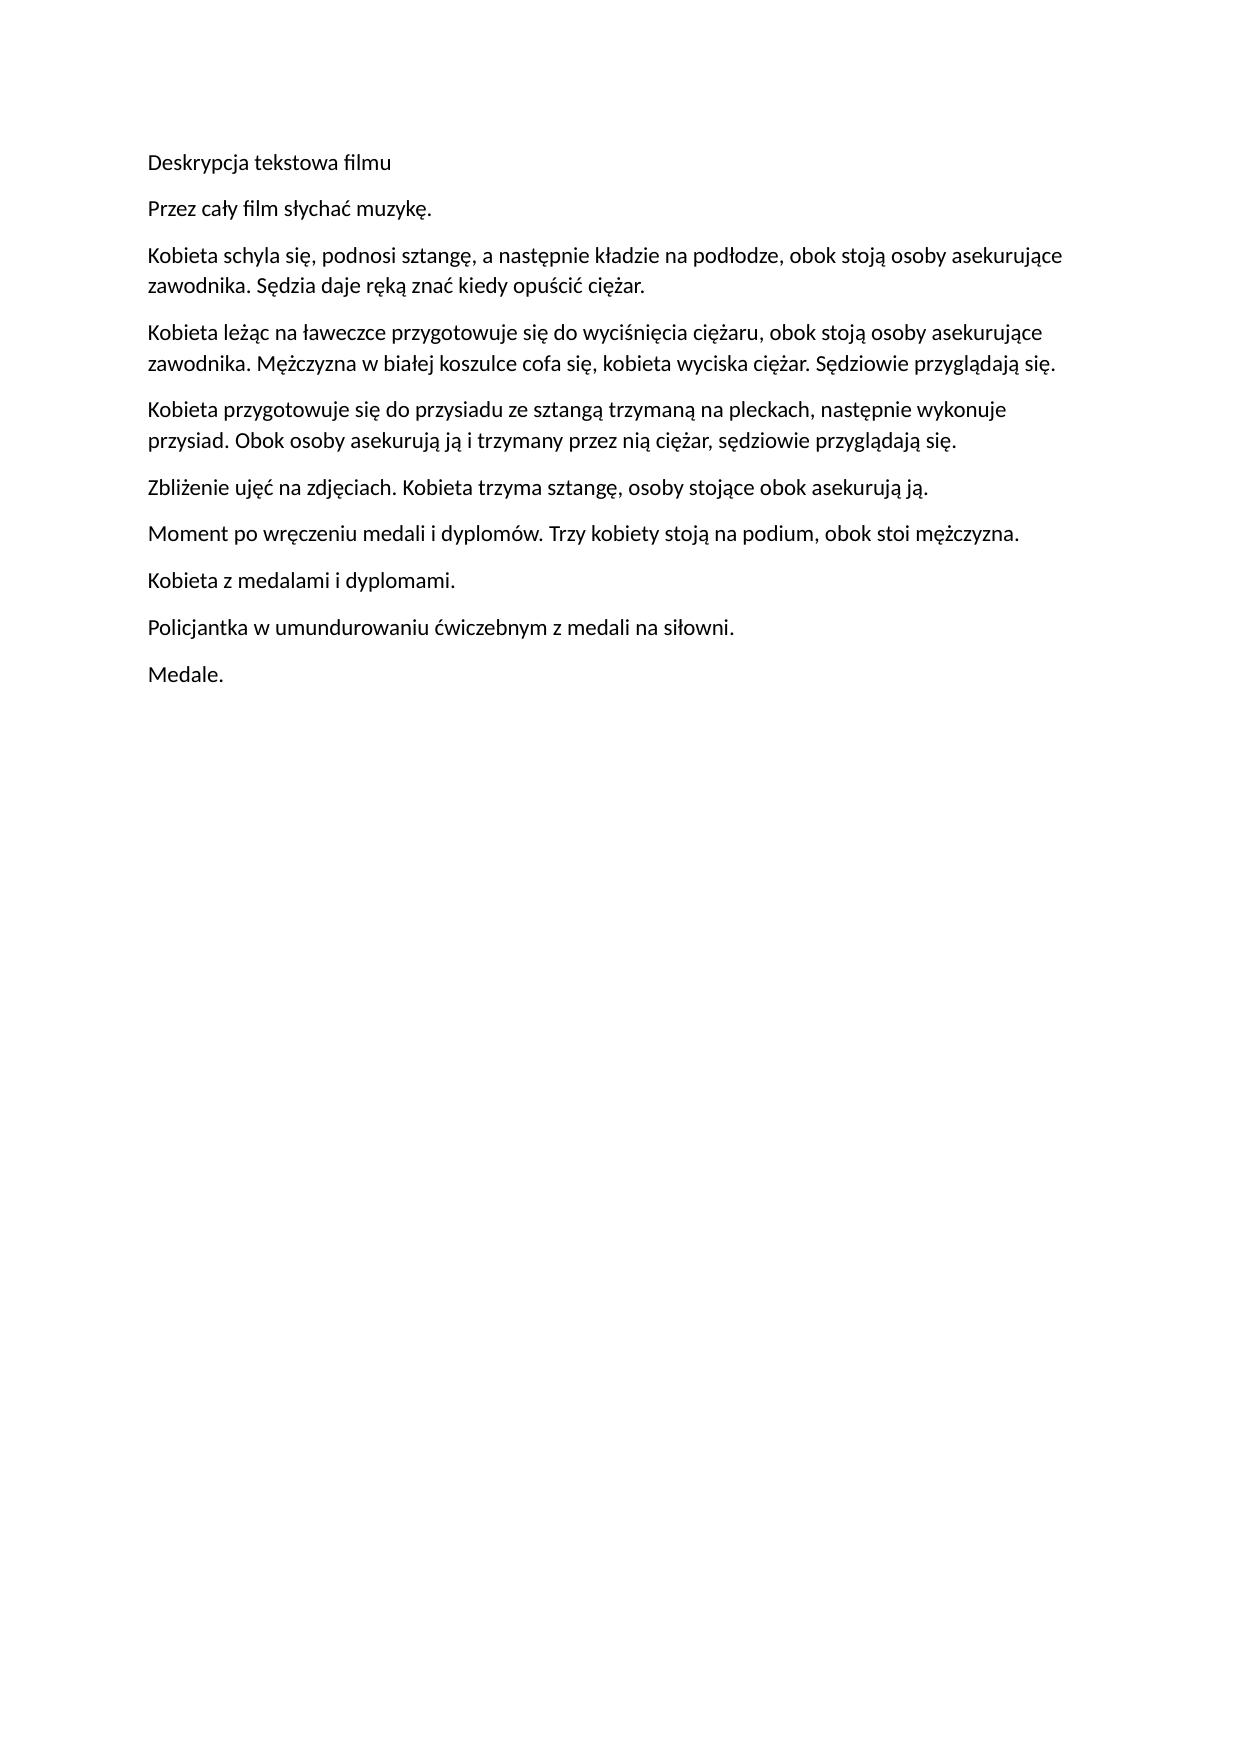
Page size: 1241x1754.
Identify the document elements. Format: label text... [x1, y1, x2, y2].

text Moment po wręczeniu medali i dyplomów. Trzy kobiety stoją na podium, obok stoi mężczyzna. [148, 519, 1093, 547]
text Policjantka w umundurowaniu ćwiczebnym z medali na siłowni. [148, 613, 1093, 641]
text Kobieta przygotowuje się do przysiadu ze sztangą trzymaną na pleckach, następnie wykonuje przysiad. Obok osoby asekurują ją i trzymany przez nią ciężar, sędziowie przyglądają się. [148, 396, 1093, 454]
text Kobieta leżąc na ławeczce przygotowuje się do wyciśnięcia ciężaru, obok stoją osoby asekurujące zawodnika. Mężczyzna w białej koszulce cofa się, kobieta wyciska ciężar. Sędziowie przyglądają się. [148, 318, 1093, 377]
text Medale. [148, 660, 1093, 688]
text Deskrypcja tekstowa filmu [148, 148, 1093, 176]
text Przez cały film słychać muzykę. [148, 194, 1093, 222]
text Zbliżenie ujęć na zdjęciach. Kobieta trzyma sztangę, osoby stojące obok asekurują ją. [148, 473, 1093, 501]
text Kobieta schyla się, podnosi sztangę, a następnie kładzie na podłodze, obok stoją osoby asekurujące zawodnika. Sędzia daje ręką znać kiedy opuścić ciężar. [148, 241, 1093, 299]
text Kobieta z medalami i dyplomami. [148, 566, 1093, 594]
